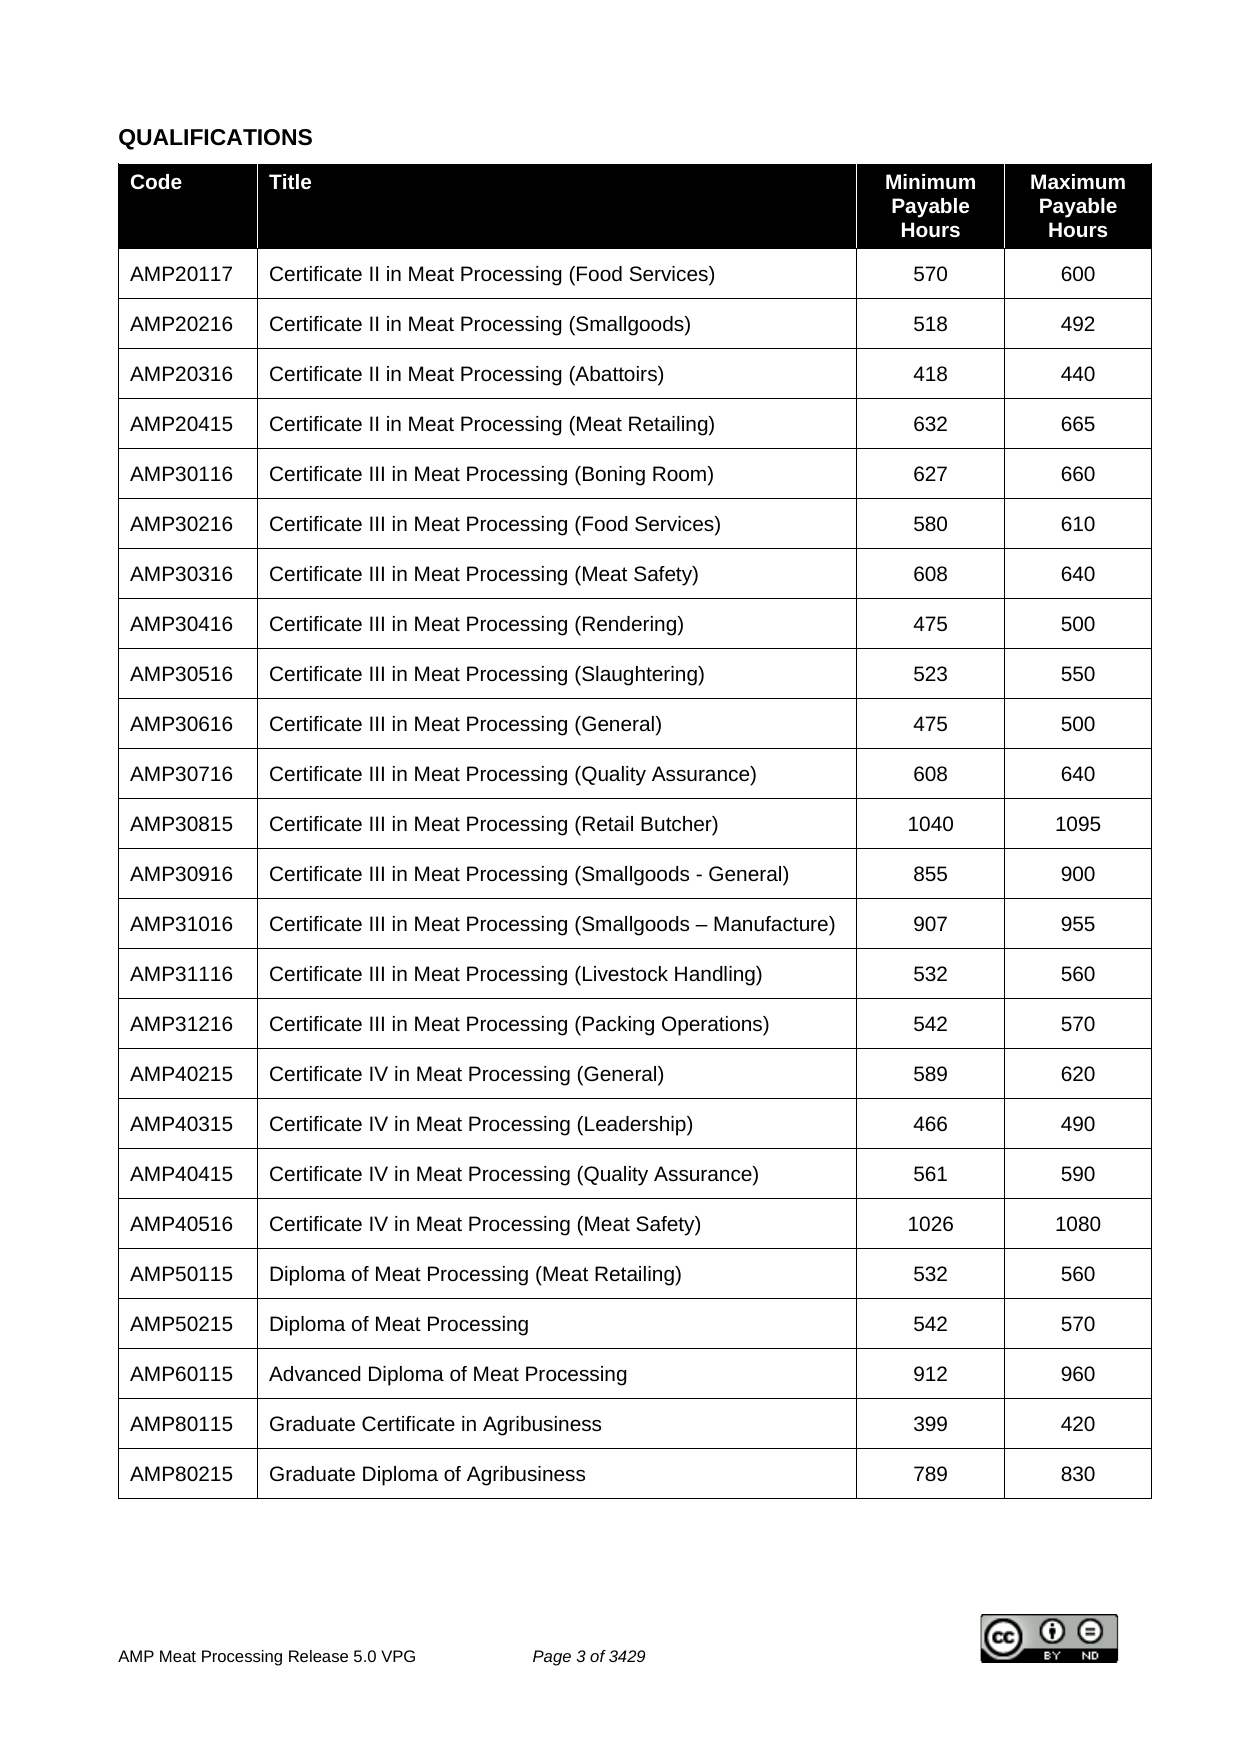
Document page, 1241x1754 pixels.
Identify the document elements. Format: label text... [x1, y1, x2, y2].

table_cell 960 [1005, 1349, 1151, 1398]
table_cell 907 [857, 899, 1004, 948]
text QUALIFICATIONS [118, 124, 1122, 150]
table_header Maximum Payable Hours [1005, 164, 1151, 248]
table_cell Certificate III in Meat Processing (General) [258, 699, 856, 748]
table_cell Certificate II in Meat Processing (Smallgoods) [258, 299, 856, 348]
table_cell AMP20316 [119, 349, 257, 398]
table_cell 475 [857, 699, 1004, 748]
table_cell Graduate Diploma of Agribusiness [258, 1449, 856, 1498]
table_cell AMP20216 [119, 299, 257, 348]
table_cell 490 [1005, 1099, 1151, 1148]
table_cell 532 [857, 949, 1004, 998]
table_cell 1026 [857, 1199, 1004, 1248]
table_cell Certificate III in Meat Processing (Smallgoods - General) [258, 849, 856, 898]
table_cell 600 [1005, 249, 1151, 298]
table_cell 855 [857, 849, 1004, 898]
table_cell 610 [1005, 499, 1151, 548]
table_cell Graduate Certificate in Agribusiness [258, 1399, 856, 1448]
table_cell 399 [857, 1399, 1004, 1448]
table_cell AMP31016 [119, 899, 257, 948]
table_cell Certificate III in Meat Processing (Smallgoods – Manufacture) [258, 899, 856, 948]
table_cell AMP30216 [119, 499, 257, 548]
table_cell Diploma of Meat Processing (Meat Retailing) [258, 1249, 856, 1298]
table_cell 955 [1005, 899, 1151, 948]
table_cell 475 [857, 599, 1004, 648]
table_cell 1095 [1005, 799, 1151, 848]
table_cell Certificate II in Meat Processing (Meat Retailing) [258, 399, 856, 448]
table_cell AMP30116 [119, 449, 257, 498]
table_cell AMP30916 [119, 849, 257, 898]
table_header Code [119, 164, 257, 248]
table_cell AMP30416 [119, 599, 257, 648]
table_cell AMP30616 [119, 699, 257, 748]
table_cell Certificate III in Meat Processing (Retail Butcher) [258, 799, 856, 848]
table_cell AMP30516 [119, 649, 257, 698]
table_cell AMP40516 [119, 1199, 257, 1248]
table_cell 492 [1005, 299, 1151, 348]
table_cell AMP30716 [119, 749, 257, 798]
table_cell 620 [1005, 1049, 1151, 1098]
table_cell 523 [857, 649, 1004, 698]
table_cell Certificate III in Meat Processing (Slaughtering) [258, 649, 856, 698]
table_cell Certificate III in Meat Processing (Livestock Handling) [258, 949, 856, 998]
table_cell 570 [857, 249, 1004, 298]
table_cell 665 [1005, 399, 1151, 448]
table_cell 590 [1005, 1149, 1151, 1198]
table_cell 640 [1005, 749, 1151, 798]
table_cell 560 [1005, 949, 1151, 998]
table_cell 518 [857, 299, 1004, 348]
table_cell 466 [857, 1099, 1004, 1148]
table_cell AMP60115 [119, 1349, 257, 1398]
table_cell 570 [1005, 999, 1151, 1048]
table_cell Certificate III in Meat Processing (Rendering) [258, 599, 856, 648]
table_cell Certificate II in Meat Processing (Food Services) [258, 249, 856, 298]
table_cell 608 [857, 749, 1004, 798]
table_cell 1080 [1005, 1199, 1151, 1248]
table_header Title [258, 164, 856, 248]
table_cell 561 [857, 1149, 1004, 1198]
table_cell Certificate III in Meat Processing (Packing Operations) [258, 999, 856, 1048]
table_cell 560 [1005, 1249, 1151, 1298]
table_cell 912 [857, 1349, 1004, 1398]
table_cell Certificate III in Meat Processing (Food Services) [258, 499, 856, 548]
table_cell 608 [857, 549, 1004, 598]
table_cell 627 [857, 449, 1004, 498]
table_cell 542 [857, 1299, 1004, 1348]
table_cell 789 [857, 1449, 1004, 1498]
table_cell 542 [857, 999, 1004, 1048]
table_cell AMP50115 [119, 1249, 257, 1298]
table_cell Advanced Diploma of Meat Processing [258, 1349, 856, 1398]
table_cell Certificate III in Meat Processing (Boning Room) [258, 449, 856, 498]
table_cell AMP40215 [119, 1049, 257, 1098]
table_cell Certificate IV in Meat Processing (Leadership) [258, 1099, 856, 1148]
table_cell 589 [857, 1049, 1004, 1098]
table_cell 632 [857, 399, 1004, 448]
table_cell AMP80215 [119, 1449, 257, 1498]
table_cell AMP30815 [119, 799, 257, 848]
table_header Minimum Payable Hours [857, 164, 1004, 248]
table_cell AMP20117 [119, 249, 257, 298]
picture [980, 1614, 1119, 1663]
table_cell Certificate IV in Meat Processing (Meat Safety) [258, 1199, 856, 1248]
table_cell 640 [1005, 549, 1151, 598]
table_cell AMP30316 [119, 549, 257, 598]
table_cell 500 [1005, 699, 1151, 748]
table_cell 440 [1005, 349, 1151, 398]
table_cell 570 [1005, 1299, 1151, 1348]
table_cell 532 [857, 1249, 1004, 1298]
table_cell 550 [1005, 649, 1151, 698]
table_cell Certificate III in Meat Processing (Meat Safety) [258, 549, 856, 598]
table_cell AMP31116 [119, 949, 257, 998]
table_cell 500 [1005, 599, 1151, 648]
table_cell AMP20415 [119, 399, 257, 448]
table_cell 660 [1005, 449, 1151, 498]
table_cell 830 [1005, 1449, 1151, 1498]
table_cell Certificate IV in Meat Processing (Quality Assurance) [258, 1149, 856, 1198]
table_cell Diploma of Meat Processing [258, 1299, 856, 1348]
table_cell Certificate III in Meat Processing (Quality Assurance) [258, 749, 856, 798]
table_cell Certificate IV in Meat Processing (General) [258, 1049, 856, 1098]
table_cell Certificate II in Meat Processing (Abattoirs) [258, 349, 856, 398]
table_cell 580 [857, 499, 1004, 548]
table_cell AMP40315 [119, 1099, 257, 1148]
table_cell 418 [857, 349, 1004, 398]
table_cell 420 [1005, 1399, 1151, 1448]
table_cell AMP40415 [119, 1149, 257, 1198]
table_cell AMP31216 [119, 999, 257, 1048]
table_cell 1040 [857, 799, 1004, 848]
table_cell AMP50215 [119, 1299, 257, 1348]
table_cell 900 [1005, 849, 1151, 898]
table_cell AMP80115 [119, 1399, 257, 1448]
